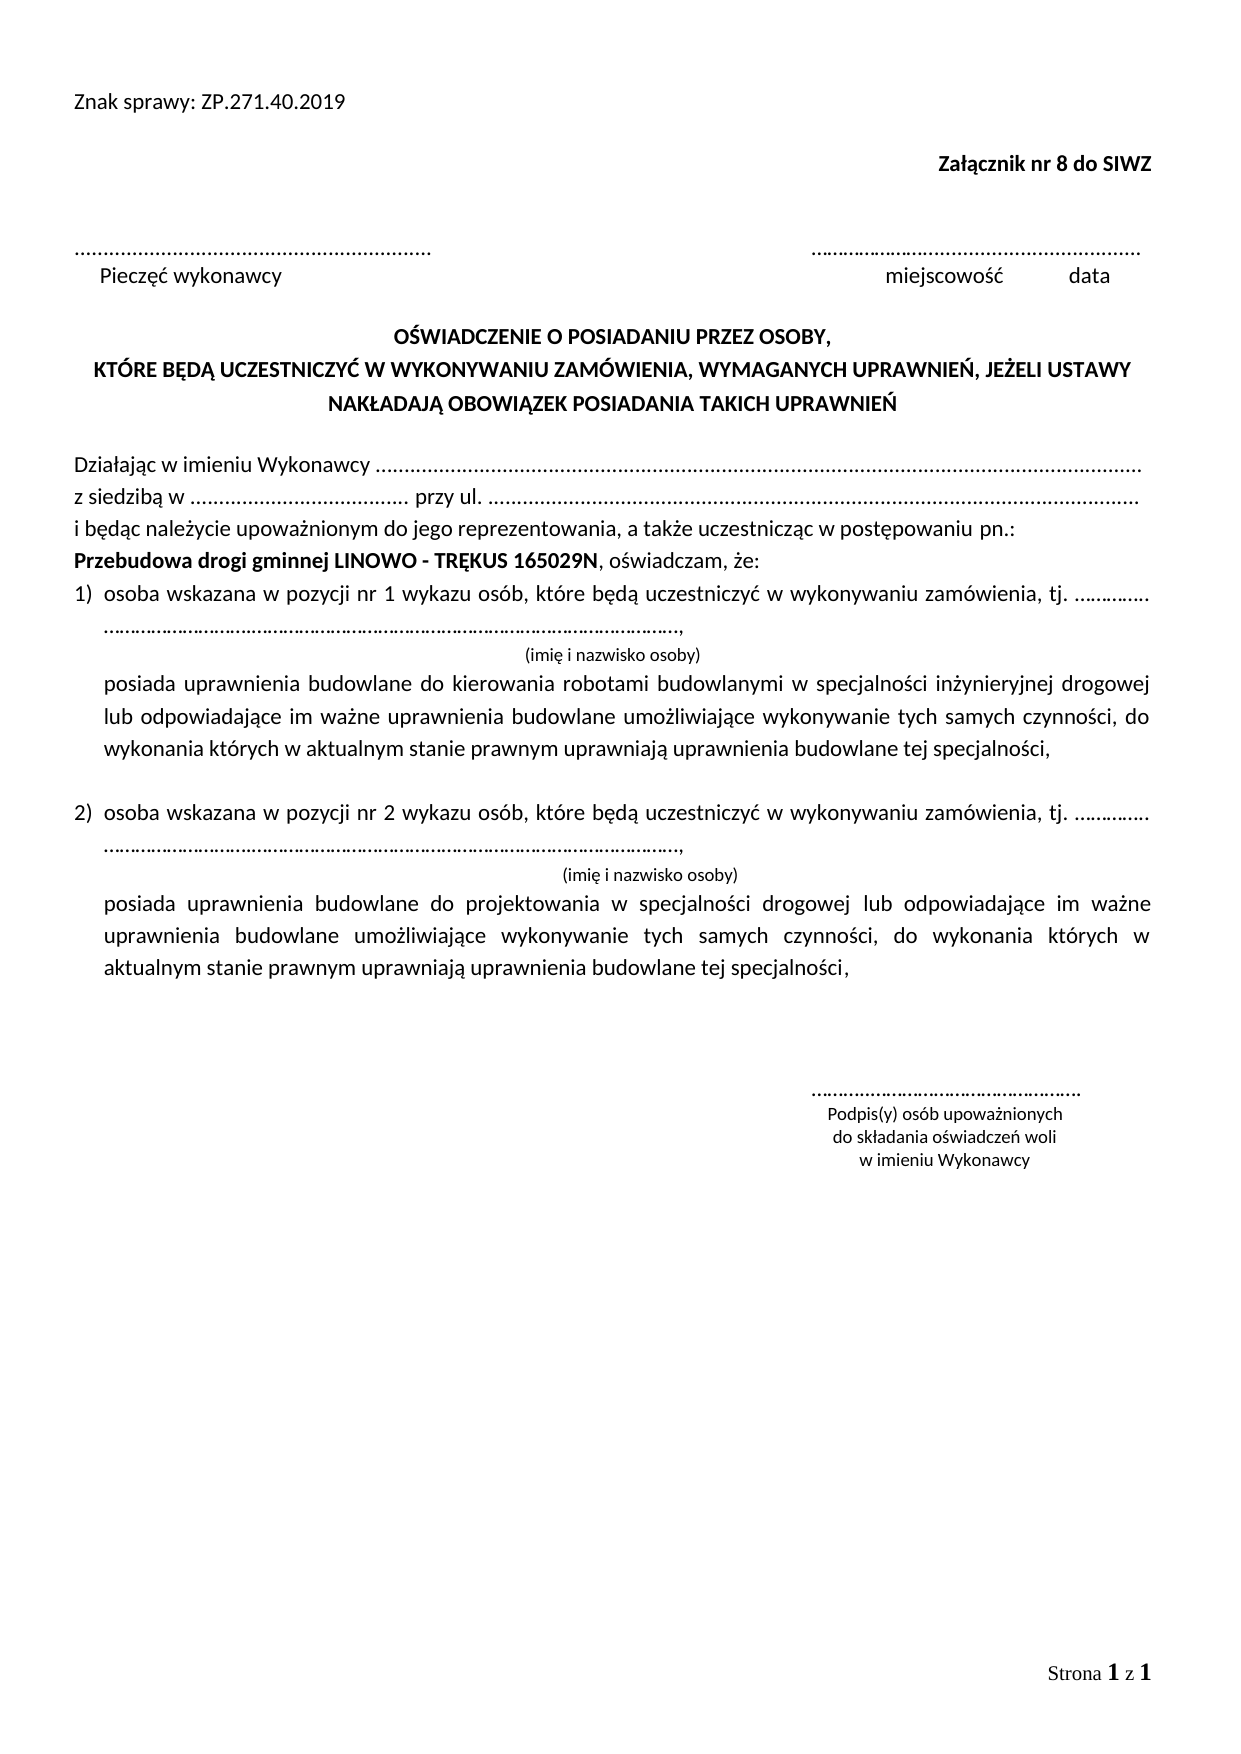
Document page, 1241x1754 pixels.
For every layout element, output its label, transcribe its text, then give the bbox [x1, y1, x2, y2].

text (imię i nazwisko osoby) [74, 643, 1152, 666]
text w imieniu Wykonawcy [664, 1148, 1152, 1171]
text Pieczęć wykonawcy miejscowość data [74, 261, 1152, 289]
list osoba wskazana w pozycji nr 1 wykazu osób, które będą uczestniczyć w wykonywaniu zamówienia, tj. …………..……………………….………………………………………………………………………, [74, 579, 1152, 639]
text z siedzibą w ...................................... przy ul. ................................................................................................................. i będąc należycie upoważnionym do jego reprezentowania, a także uczestnicząc w postępowaniu pn.: [74, 482, 1152, 542]
text Załącznik nr 8 do SIWZ [74, 149, 1152, 177]
text OŚWIADCZENIE O POSIADANIU PRZEZ OSOBY, [74, 317, 1152, 350]
text do składania oświadczeń woli [664, 1125, 1152, 1148]
text posiada uprawnienia budowlane do projektowania w specjalności drogowej lub odpowiadające im ważne uprawnienia budowlane umożliwiające wykonywanie tych samych czynności, do wykonania których w aktualnym stanie prawnym uprawniają uprawnienia budowlane tej specjalności, [103, 889, 1152, 981]
text (imię i nazwisko osoby) [149, 863, 1152, 886]
text posiada uprawnienia budowlane do kierowania robotami budowlanymi w specjalności inżynieryjnej drogowej lub odpowiadające im ważne uprawnienia budowlane umożliwiające wykonywanie tych samych czynności, do wykonania których w aktualnym stanie prawnym uprawniają uprawnienia budowlane tej specjalności, [103, 669, 1152, 762]
text ………..…………………………………. [737, 1074, 1152, 1102]
text Działając w imieniu Wykonawcy ..................................................................................................................................... [74, 450, 1152, 478]
text Podpis(y) osób upoważnionych [665, 1102, 1152, 1125]
text Przebudowa drogi gminnej LINOWO - TRĘKUS 165029N, oświadczam, że: [74, 547, 1152, 575]
text .............................................................. …………………...................................... [74, 233, 1152, 261]
list osoba wskazana w pozycji nr 2 wykazu osób, które będą uczestniczyć w wykonywaniu zamówienia, tj. …………..……………………….………………………………………………………………………, [74, 798, 1152, 858]
text KTÓRE BĘDĄ UCZESTNICZYĆ W WYKONYWANIU ZAMÓWIENIA, WYMAGANYCH UPRAWNIEŃ, JEŻELI USTAWY NAKŁADAJĄ OBOWIĄZEK POSIADANIA TAKICH UPRAWNIEŃ [74, 350, 1152, 417]
